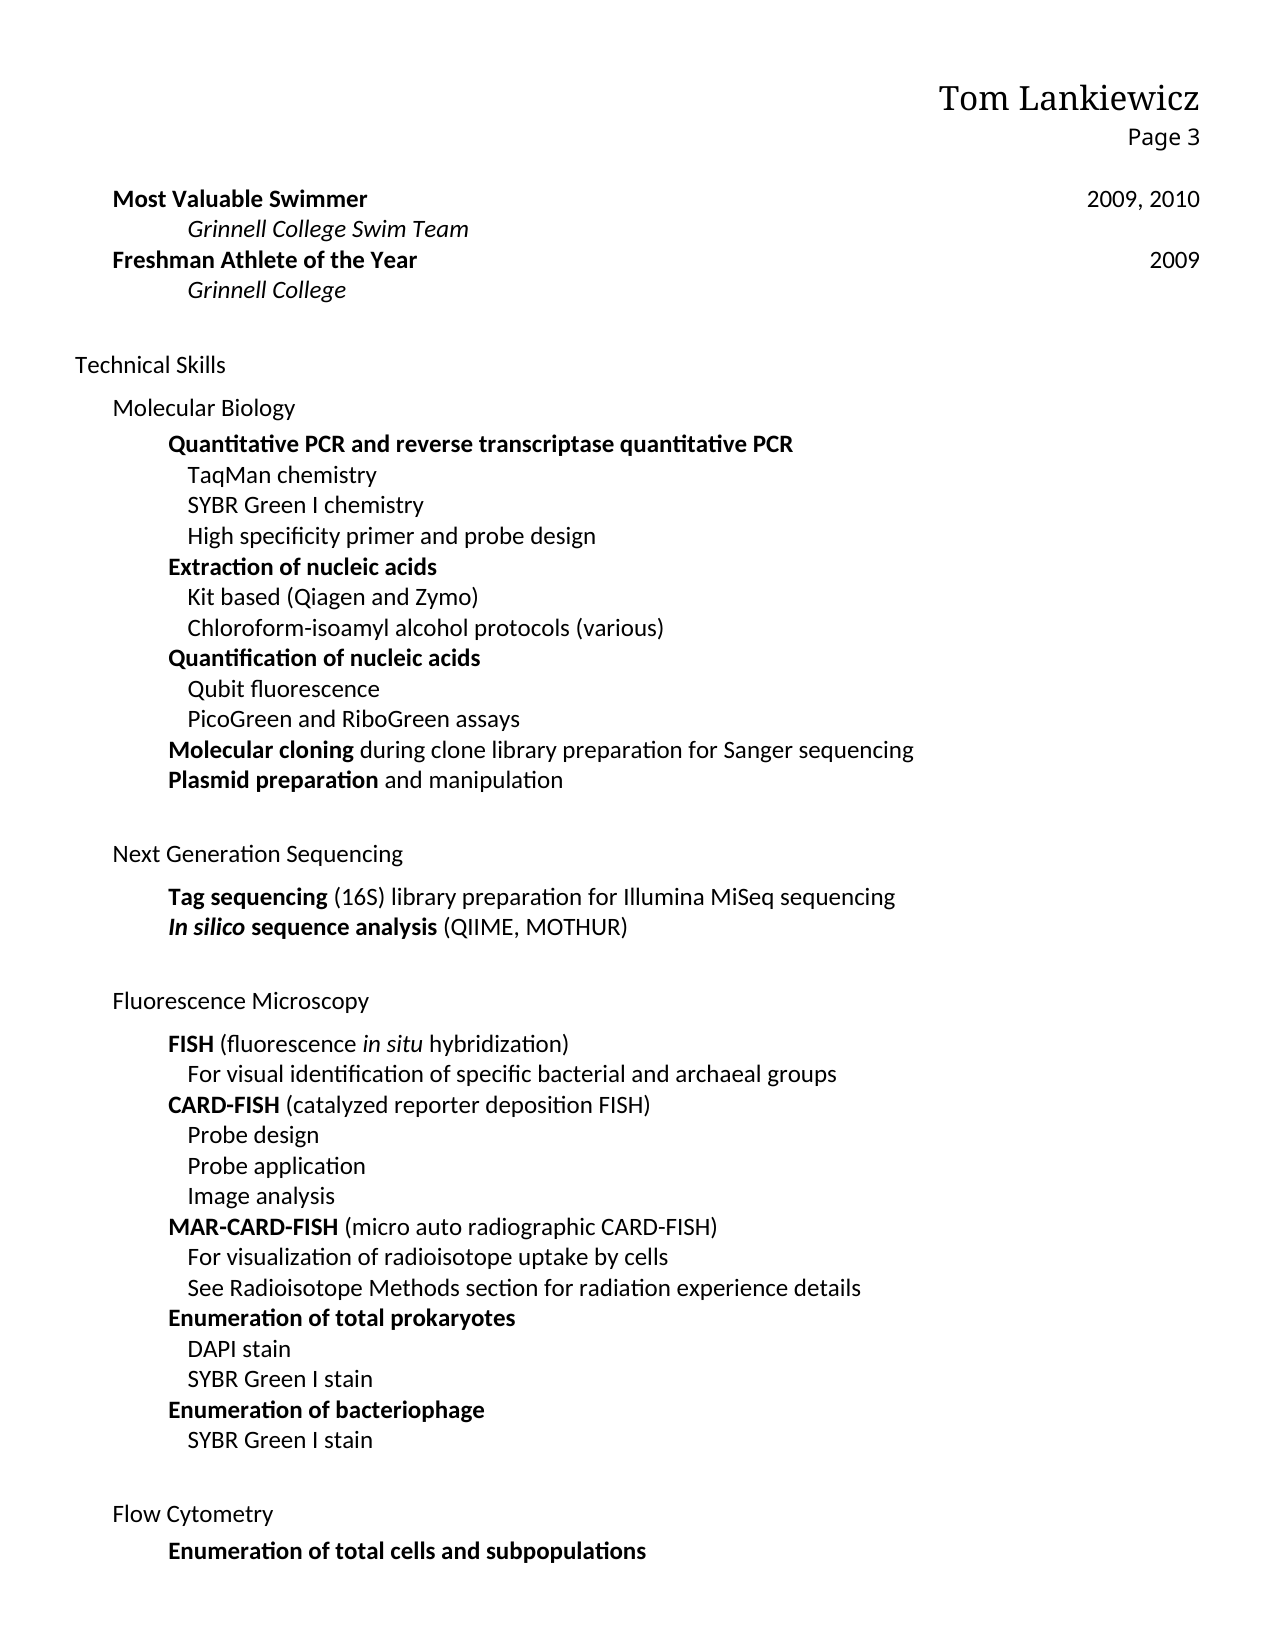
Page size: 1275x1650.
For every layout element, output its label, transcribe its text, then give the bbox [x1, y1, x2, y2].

text Next Generation Sequencing [112, 838, 975, 868]
text Quantification of nucleic acids [168, 642, 975, 673]
text Technical Skills [75, 349, 975, 379]
text Molecular Biology [112, 392, 975, 422]
text Probe design [187, 1119, 975, 1150]
text For visual identification of specific bacterial and archaeal groups [187, 1058, 975, 1089]
text Enumeration of total cells and subpopulations [168, 1535, 975, 1566]
text Extraction of nucleic acids [168, 551, 975, 581]
text Chloroform-isoamyl alcohol protocols (various) [187, 612, 975, 642]
text SYBR Green I chemistry [187, 489, 975, 520]
list FISH (fluorescence in situ hybridization) [168, 1028, 975, 1058]
text SYBR Green I stain [187, 1364, 975, 1394]
text Probe application [187, 1150, 975, 1181]
text Flow Cytometry [112, 1498, 975, 1529]
list Tag sequencing (16S) library preparation for Illumina MiSeq sequencing [168, 881, 975, 911]
list In silico sequence analysis (QIIME, MOTHUR) [168, 911, 975, 942]
text High specificity primer and probe design [187, 520, 975, 551]
text Freshman Athlete of the Year 2009 [112, 244, 1200, 274]
text Grinnell College Swim Team [187, 213, 1200, 244]
text Plasmid preparation and manipulation [168, 764, 975, 795]
text Image analysis [187, 1181, 975, 1211]
text Most Valuable Swimmer 2009, 2010 [112, 183, 1200, 213]
text For visualization of radioisotope uptake by cells [187, 1242, 975, 1272]
text CARD-FISH (catalyzed reporter deposition FISH) [168, 1089, 975, 1119]
text PicoGreen and RiboGreen assays [187, 703, 975, 734]
text Qubit fluorescence [187, 673, 975, 703]
text Quantitative PCR and reverse transcriptase quantitative PCR [168, 428, 975, 459]
text Enumeration of total prokaryotes [168, 1303, 975, 1333]
text Grinnell College [187, 274, 1200, 305]
text SYBR Green I stain [187, 1425, 975, 1455]
text DAPI stain [187, 1333, 975, 1364]
text See Radioisotope Methods section for radiation experience details [187, 1272, 975, 1303]
text Kit based (Qiagen and Zymo) [187, 581, 975, 612]
text MAR-CARD-FISH (micro auto radiographic CARD-FISH) [168, 1211, 975, 1242]
text Enumeration of bacteriophage [168, 1394, 975, 1425]
text Fluorescence Microscopy [112, 985, 975, 1015]
text Molecular cloning during clone library preparation for Sanger sequencing [168, 734, 975, 764]
text TaqMan chemistry [187, 459, 975, 489]
